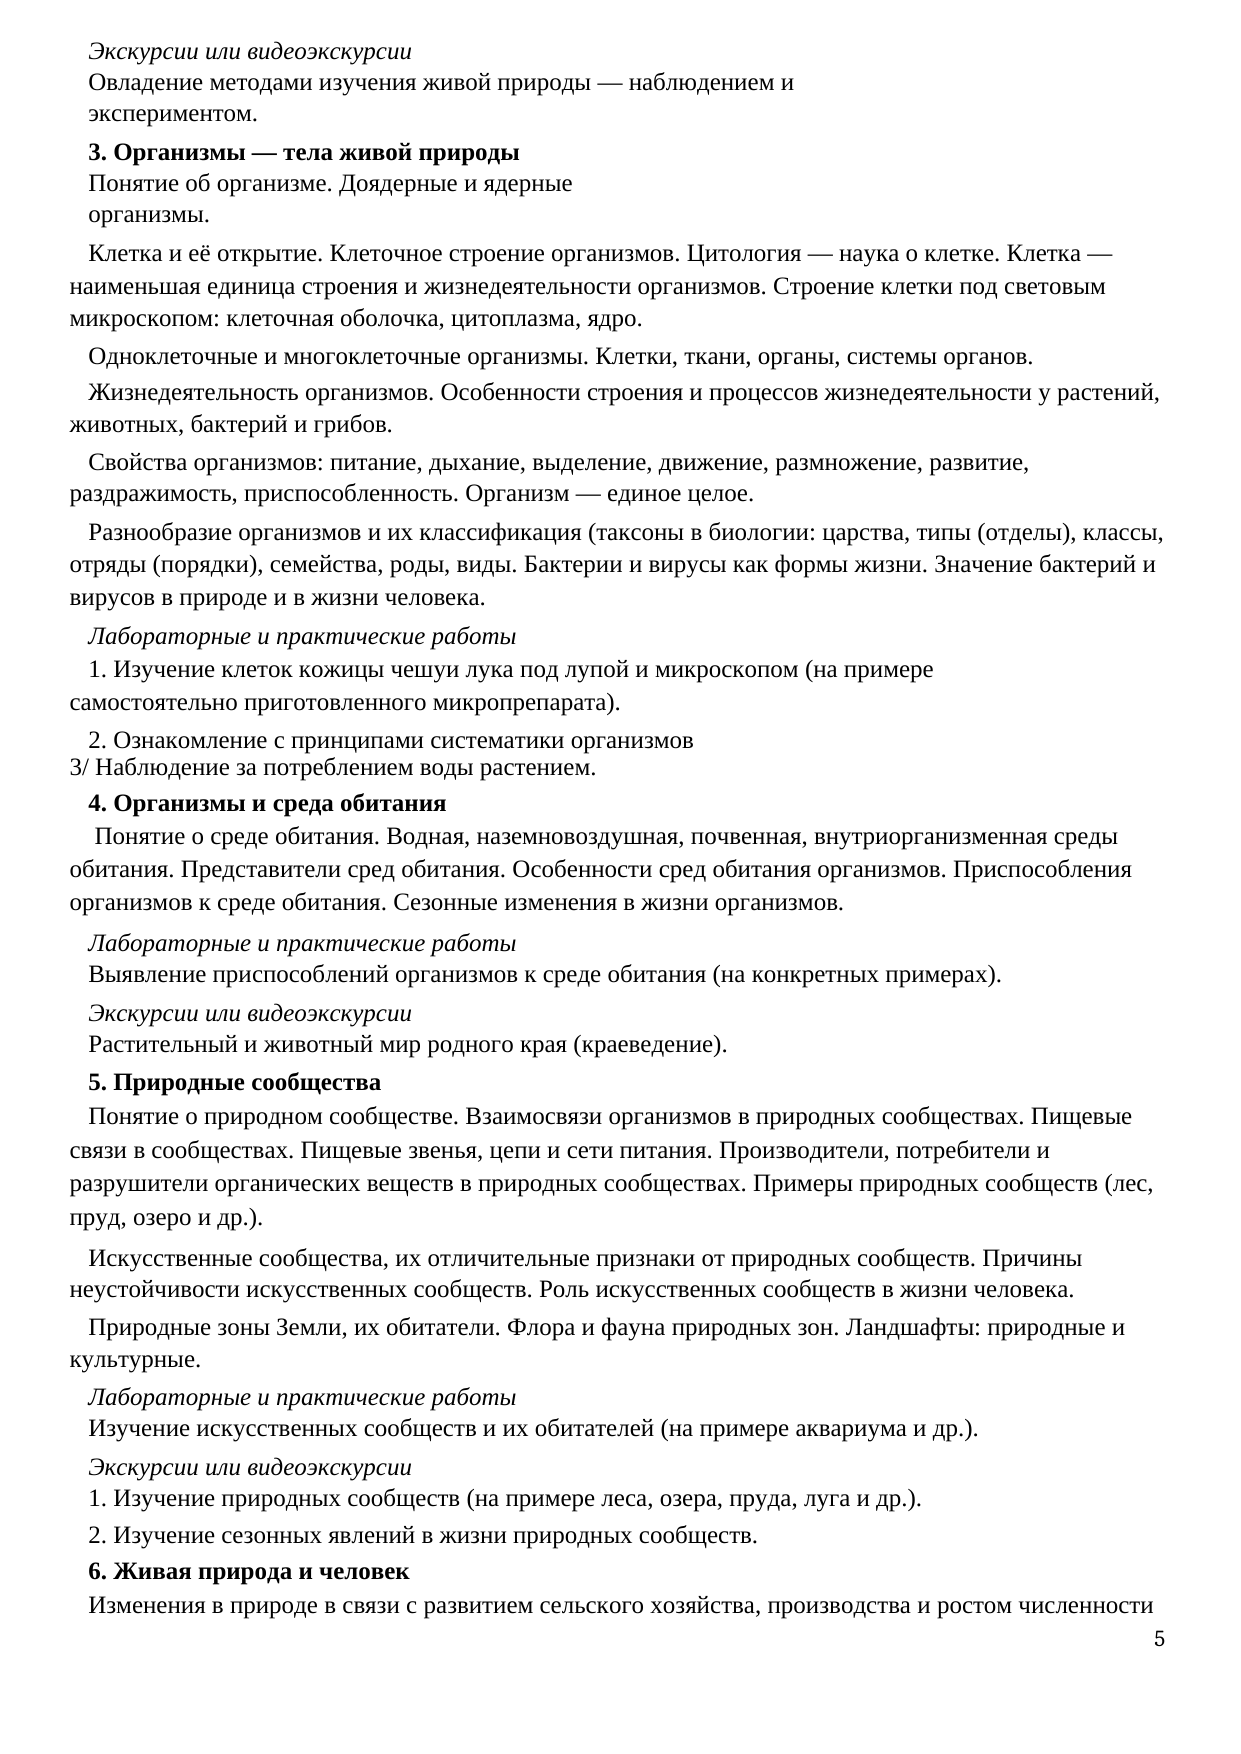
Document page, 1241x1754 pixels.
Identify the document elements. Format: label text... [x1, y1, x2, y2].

text Лабораторные и практические работы Изучение искусственных сообществ и их обитателей (на примере аквариума и др.). [88, 1382, 1000, 1442]
text Природные зоны Земли, их обитатели. Флора и фауна природных зон. Ландшафты: природные и культурные. [69, 1312, 1135, 1372]
text Разнообразие организмов и их классификация (таксоны в биологии: царства, типы (отделы), классы, отряды (порядки), семейства, роды, виды. Бактерии и вирусы как формы жизни. Значение бактерий и вирусов в природе и в жизни человека. [69, 517, 1165, 611]
text Экскурсии или видеоэкскурсии 1. Изучение природных сообществ (на примере леса, озера, пруда, луга и др.). [88, 1452, 940, 1512]
text 4. Организмы и среда обитания Понятие о среде обитания. Водная, наземновоздушная, почвенная, внутриорганизменная среды обитания. Представители сред обитания. Особенности сред обитания организмов. Приспособления организмов к среде обитания. Сезонные изменения в жизни организмов. [69, 788, 1150, 916]
text 3. Организмы — тела живой природы Понятие об организме. Доядерные и ядерные организмы. [88, 137, 700, 228]
text Экскурсии или видеоэкскурсии Растительный и животный мир родного края (краеведение). [88, 998, 745, 1058]
text 2. Ознакомление с принципами систематики организмов [88, 726, 1165, 753]
text 3/ Наблюдение за потреблением воды растением. [69, 753, 1165, 781]
text Одноклеточные и многоклеточные организмы. Клетки, ткани, органы, системы органов. [88, 343, 1165, 370]
text Клетка и её открытие. Клеточное строение организмов. Цитология — наука о клетке. Клетка —наименьшая единица строения и жизнедеятельности организмов. Строение клетки под световым микроскопом: клеточная оболочка, цитоплазма, ядро. [69, 238, 1120, 332]
text 2. Изучение сезонных явлений в жизни природных сообществ. [88, 1522, 1165, 1549]
text Лабораторные и практические работы Выявление приспособлений организмов к среде обитания (на конкретных примерах). [88, 928, 1015, 988]
text Лабораторные и практические работы 1. Изучение клеток кожицы чешуи лука под лупой и микроскопом (на примере самостоятельно приготовленного микропрепарата). [69, 621, 1105, 715]
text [69, 1556, 1165, 1619]
text Жизнедеятельность организмов. Особенности строения и процессов жизнедеятельности у растений, животных, бактерий и грибов. [69, 377, 1165, 437]
text Искусственные сообщества, их отличительные признаки от природных сообществ. Причины неустойчивости искусственных сообществ. Роль искусственных сообществ в жизни человека. [69, 1243, 1105, 1303]
text Экскурсии или видеоэкскурсии Овладение методами изучения живой природы — наблюдением и экспериментом. [88, 36, 970, 127]
text 5. Природные сообщества Понятие о природном сообществе. Взаимосвязи организмов в природных сообществах. Пищевые связи в сообществах. Пищевые звенья, цепи и сети питания. Производители, потребители и разрушители органических веществ в природных сообществах. Примеры природных сообществ (лес, пруд, озеро и др.). [69, 1067, 1165, 1231]
text Свойства организмов: питание, дыхание, выделение, движение, размножение, развитие, раздражимость, приспособленность. Организм — единое целое. [69, 447, 1030, 507]
